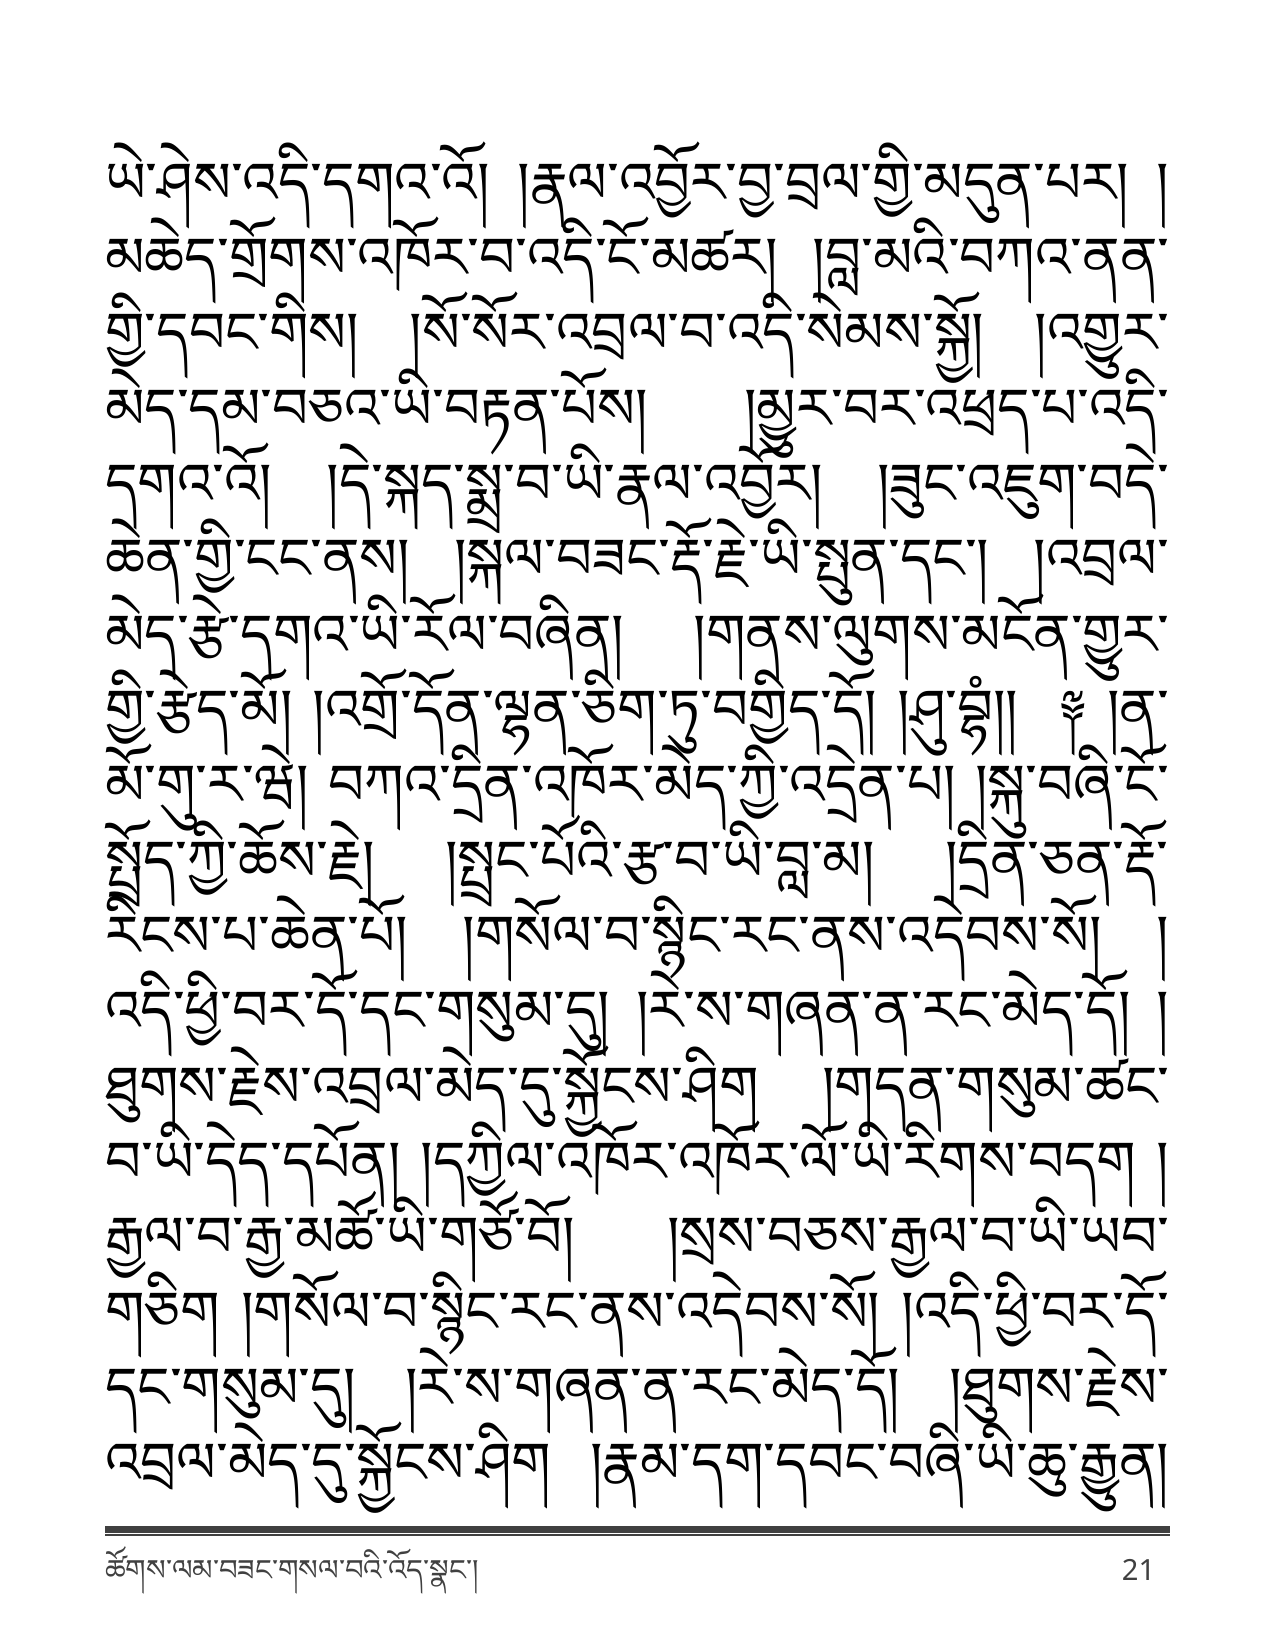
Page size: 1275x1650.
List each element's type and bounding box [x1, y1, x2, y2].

text [105, 150, 1170, 1496]
